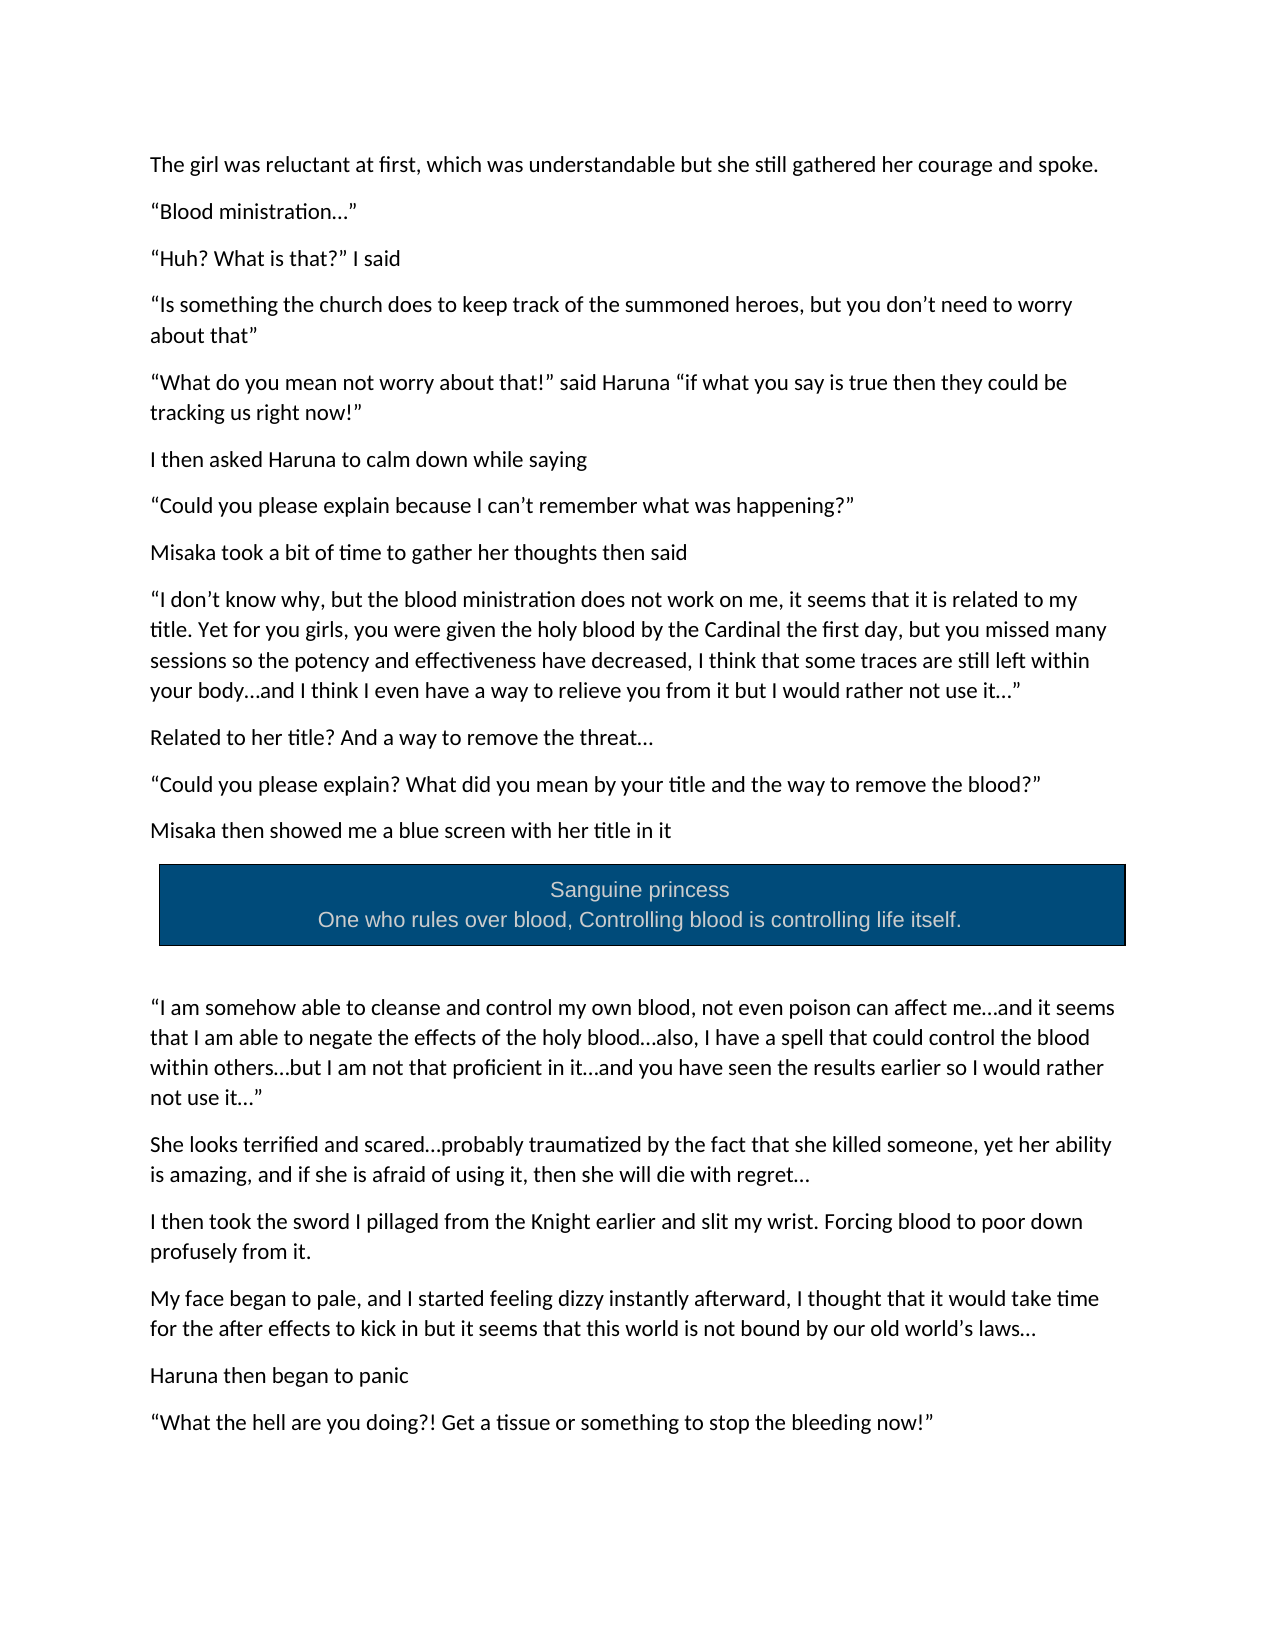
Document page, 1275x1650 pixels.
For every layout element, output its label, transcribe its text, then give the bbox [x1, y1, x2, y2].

text Haruna then began to panic [150, 1361, 1125, 1389]
text “Blood ministration…” [150, 197, 1125, 225]
text I then asked Haruna to calm down while saying [150, 445, 1125, 473]
text “Huh? What is that?” I said [150, 244, 1125, 272]
text I then took the sword I pillaged from the Knight earlier and slit my wrist. Forcing blood to poor down profusely from it. [150, 1207, 1125, 1265]
text “What do you mean not worry about that!” said Haruna “if what you say is true then they could be tracking us right now!” [150, 368, 1125, 426]
text “Could you please explain? What did you mean by your title and the way to remove the blood?” [150, 770, 1125, 798]
text Misaka took a bit of time to gather her thoughts then said [150, 538, 1125, 567]
text The girl was reluctant at first, which was understandable but she still gathered her courage and spoke. [150, 150, 1125, 178]
text Misaka then showed me a blue screen with her title in it [150, 817, 1125, 845]
text “I am somehow able to cleanse and control my own blood, not even poison can affect me…and it seems that I am able to negate the effects of the holy blood…also, I have a spell that could control the blood within others…but I am not that proficient in it…and you have seen the results earlier so I would rather not use it…” [150, 993, 1125, 1111]
text My face began to pale, and I started feeling dizzy instantly afterward, I thought that it would take time for the after effects to kick in but it seems that this world is not bound by our old world’s laws… [150, 1284, 1125, 1342]
text “What the hell are you doing?! Get a tissue or something to stop the bleeding now!” [150, 1408, 1125, 1436]
text Related to her title? And a way to remove the threat… [150, 723, 1125, 751]
text “Is something the church does to keep track of the summoned heroes, but you don’t need to worry about that” [150, 291, 1125, 349]
text “Could you please explain because I can’t remember what was happening?” [150, 492, 1125, 520]
text “I don’t know why, but the blood ministration does not work on me, it seems that it is related to my title. Yet for you girls, you were given the holy blood by the Cardinal the first day, but you missed many sessions so the potency and effectiveness have decreased, I think that some traces are still left within your body…and I think I even have a way to relieve you from it but I would rather not use it…” [150, 585, 1125, 704]
text She looks terrified and scared…probably traumatized by the fact that she killed someone, yet her ability is amazing, and if she is afraid of using it, then she will die with regret… [150, 1130, 1125, 1188]
table_header Sanguine princess One who rules over blood, Controlling blood is controlling life itself. [160, 865, 1124, 945]
